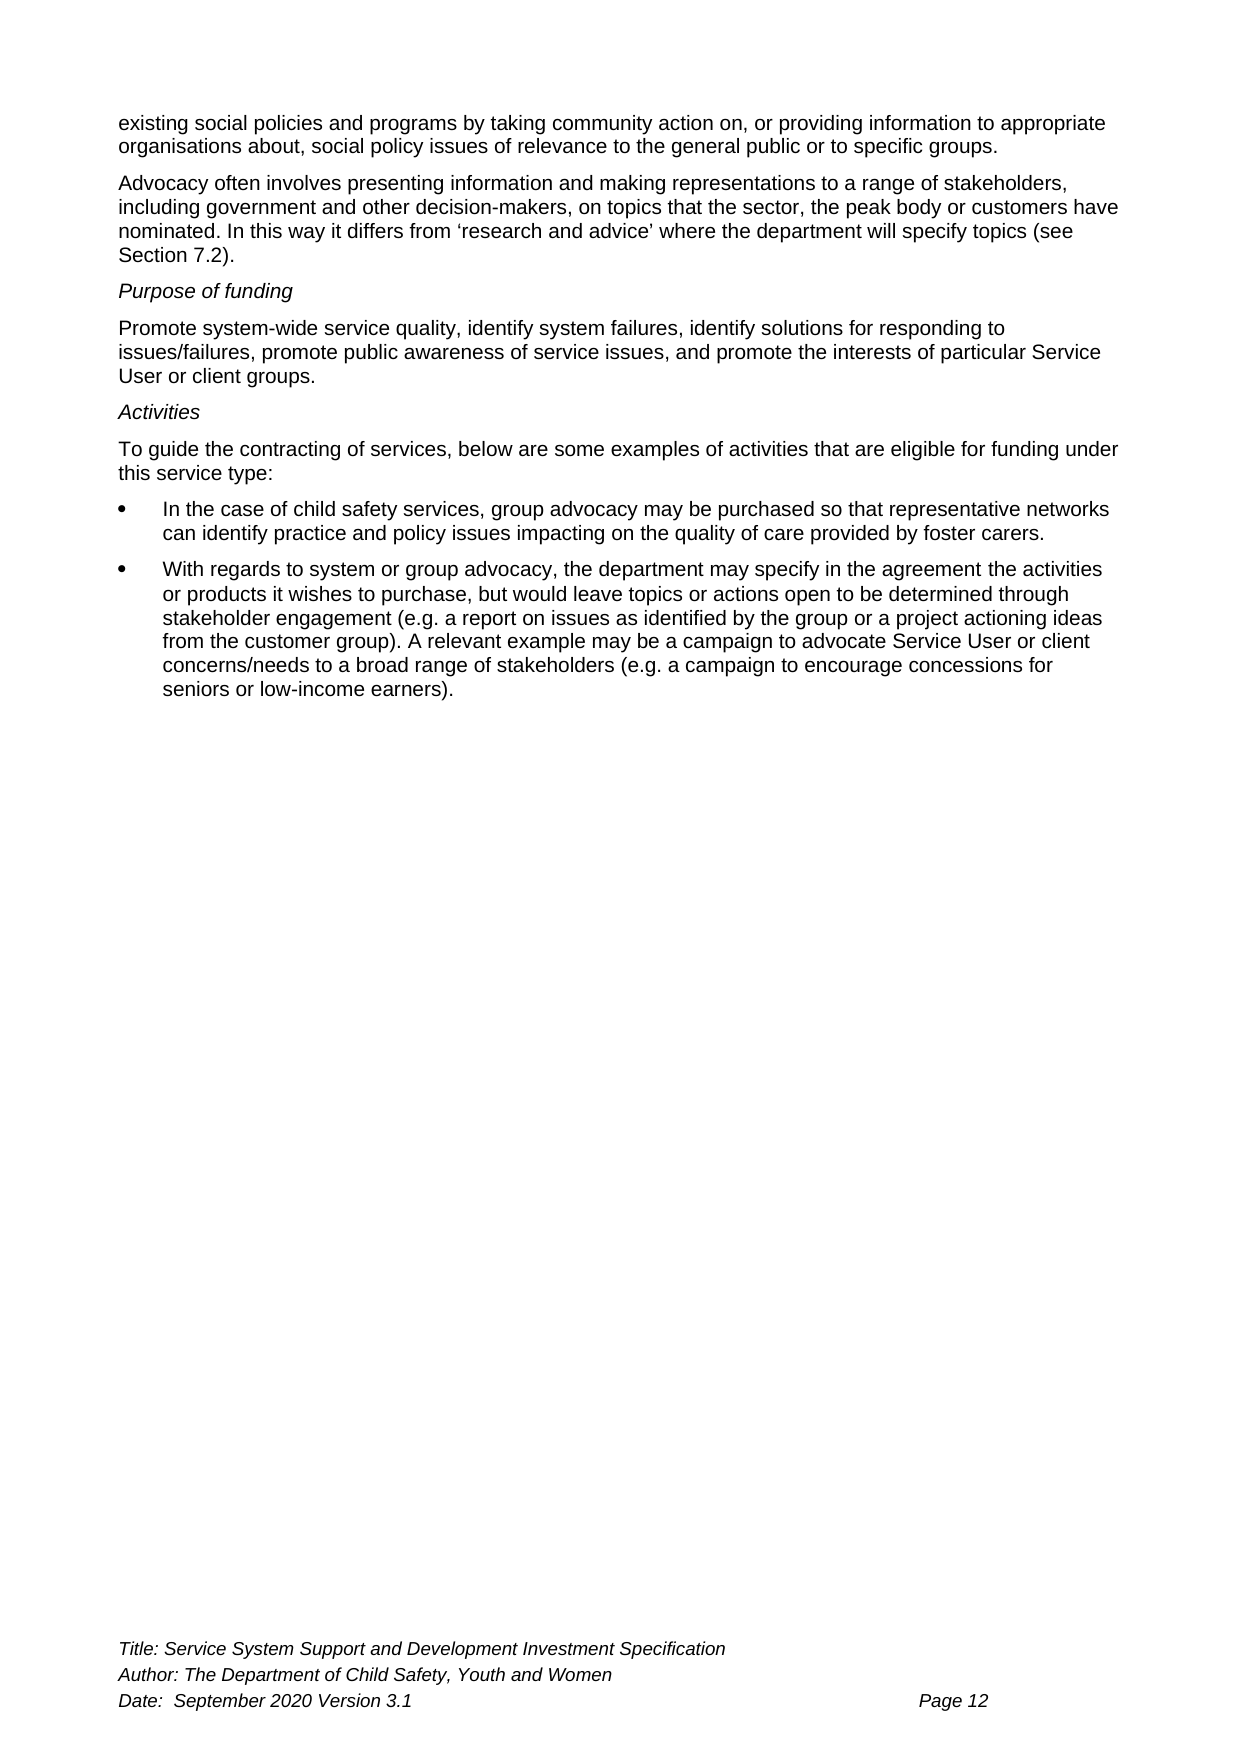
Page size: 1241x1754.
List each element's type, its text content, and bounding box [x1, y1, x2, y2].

list With regards to system or group advocacy, the department may specify in the agreement the activities or products it wishes to purchase, but would leave topics or actions open to be determined through stakeholder engagement (e.g. a report on issues as identified by the group or a project actioning ideas from the customer group). A relevant example may be a campaign to advocate Service User or client concerns/needs to a broad range of stakeholders (e.g. a campaign to encourage concessions for seniors or low-income earners). [118, 557, 1122, 701]
list In the case of child safety services, group advocacy may be purchased so that representative networks can identify practice and policy issues impacting on the quality of care provided by foster carers. [118, 497, 1122, 545]
text Promote system-wide service quality, identify system failures, identify solutions for responding to issues/failures, promote public awareness of service issues, and promote the interests of particular Service User or client groups. [118, 316, 1122, 387]
text To guide the contracting of services, below are some examples of activities that are eligible for funding under this service type: [118, 436, 1122, 484]
text Activities [118, 400, 1122, 424]
text Purpose of funding [118, 279, 1122, 303]
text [118, 110, 1122, 158]
text Advocacy often involves presenting information and making representations to a range of stakeholders, including government and other decision-makers, on topics that the sector, the peak body or customers have nominated. In this way it differs from ‘research and advice’ where the department will specify topics (see Section 7.2). [118, 171, 1122, 267]
